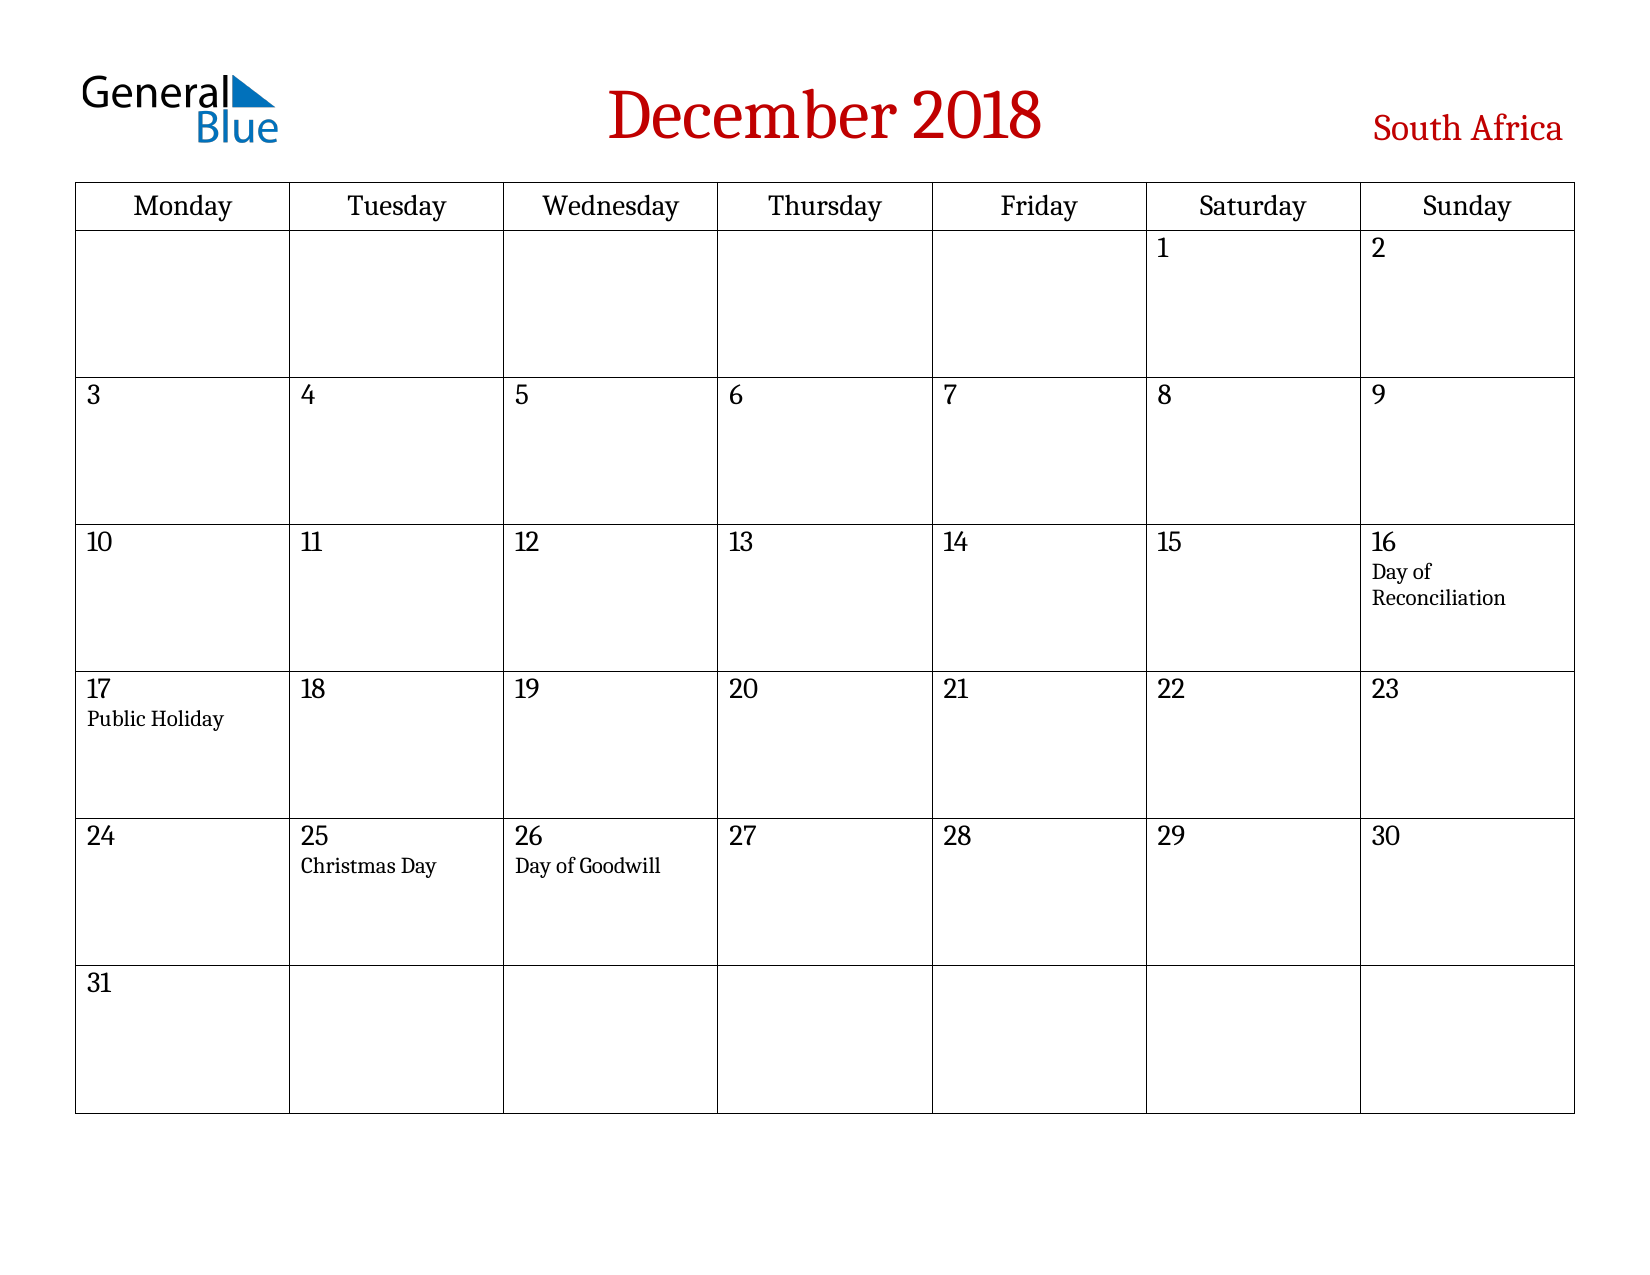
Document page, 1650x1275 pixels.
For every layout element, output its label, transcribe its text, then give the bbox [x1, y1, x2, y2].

table_cell [718, 1000, 932, 1112]
table_cell [290, 265, 503, 377]
table_cell [933, 1000, 1146, 1112]
table_cell 2 [1361, 231, 1574, 264]
table_cell 15 [1147, 525, 1360, 559]
table_cell 12 [504, 525, 717, 559]
table_cell [718, 706, 932, 818]
table_cell Sunday [1361, 183, 1574, 230]
table_cell [290, 559, 503, 671]
table_cell [933, 559, 1146, 671]
table_cell [933, 706, 1146, 818]
picture [82, 75, 278, 143]
table_cell [290, 966, 503, 1000]
table_cell [76, 231, 289, 264]
table_cell 20 [718, 672, 932, 706]
table_cell 25 [290, 819, 503, 853]
table_cell [718, 231, 932, 264]
table_cell 9 [1361, 378, 1574, 412]
table_cell [1361, 706, 1574, 818]
table_cell [290, 706, 503, 818]
table_cell Thursday [718, 183, 932, 230]
table_cell [290, 412, 503, 524]
table_cell 7 [933, 378, 1146, 412]
table_cell [718, 265, 932, 377]
table_cell [933, 231, 1146, 264]
table_cell [1361, 853, 1574, 965]
table_cell 1 [1147, 231, 1360, 264]
table_cell Tuesday [290, 183, 503, 230]
table_cell [1147, 559, 1360, 671]
table_cell 18 [290, 672, 503, 706]
table_cell [933, 265, 1146, 377]
table_cell [1147, 412, 1360, 524]
table_cell [1361, 1000, 1574, 1112]
table_cell [76, 559, 289, 671]
table_cell [76, 265, 289, 377]
table_cell 22 [1147, 672, 1360, 706]
table_header [76, 75, 503, 182]
table_cell 28 [933, 819, 1146, 853]
table_cell 31 [76, 966, 289, 1000]
table_cell [504, 231, 717, 264]
table_cell [504, 706, 717, 818]
table_cell [1147, 1000, 1360, 1112]
table_cell [1147, 265, 1360, 377]
table_cell [718, 559, 932, 671]
table_cell 19 [504, 672, 717, 706]
table_cell 10 [76, 525, 289, 559]
table_cell [290, 1000, 503, 1112]
table_cell [504, 966, 717, 1000]
table_cell 17 [76, 672, 289, 706]
table_cell [290, 231, 503, 264]
table_cell Wednesday [504, 183, 717, 230]
table_cell [718, 966, 932, 1000]
table_cell Public Holiday [76, 706, 289, 818]
table_cell 14 [933, 525, 1146, 559]
table_cell [1361, 966, 1574, 1000]
table_cell [504, 412, 717, 524]
table_cell [1147, 706, 1360, 818]
table_cell [1361, 265, 1574, 377]
table_cell 26 [504, 819, 717, 853]
table_cell [933, 412, 1146, 524]
table_cell 29 [1147, 819, 1360, 853]
table_header South Africa [1146, 75, 1574, 182]
table_cell 27 [718, 819, 932, 853]
table_cell [504, 265, 717, 377]
table_cell [76, 1000, 289, 1112]
table_cell Christmas Day [290, 853, 503, 965]
table_cell [76, 412, 289, 524]
table_cell 5 [504, 378, 717, 412]
table_cell [718, 853, 932, 965]
table_cell 11 [290, 525, 503, 559]
table_cell [1147, 853, 1360, 965]
table_cell 24 [76, 819, 289, 853]
table_cell Day of Reconciliation [1361, 559, 1574, 671]
table_cell [76, 853, 289, 965]
table_cell 30 [1361, 819, 1574, 853]
table_cell 3 [76, 378, 289, 412]
table_cell 23 [1361, 672, 1574, 706]
table_cell 16 [1361, 525, 1574, 559]
table_cell [718, 412, 932, 524]
table_header December 2018 [504, 75, 1146, 182]
table_cell 8 [1147, 378, 1360, 412]
table_cell Monday [76, 183, 289, 230]
table_cell [933, 966, 1146, 1000]
table_cell 13 [718, 525, 932, 559]
table_cell Friday [933, 183, 1146, 230]
table_cell [933, 853, 1146, 965]
table_cell [1147, 966, 1360, 1000]
table_cell [1361, 412, 1574, 524]
table_cell [504, 1000, 717, 1112]
table_cell 4 [290, 378, 503, 412]
table_cell [504, 559, 717, 671]
table_cell Day of Goodwill [504, 853, 717, 965]
table_cell Saturday [1147, 183, 1360, 230]
table_cell 6 [718, 378, 932, 412]
table_cell 21 [933, 672, 1146, 706]
